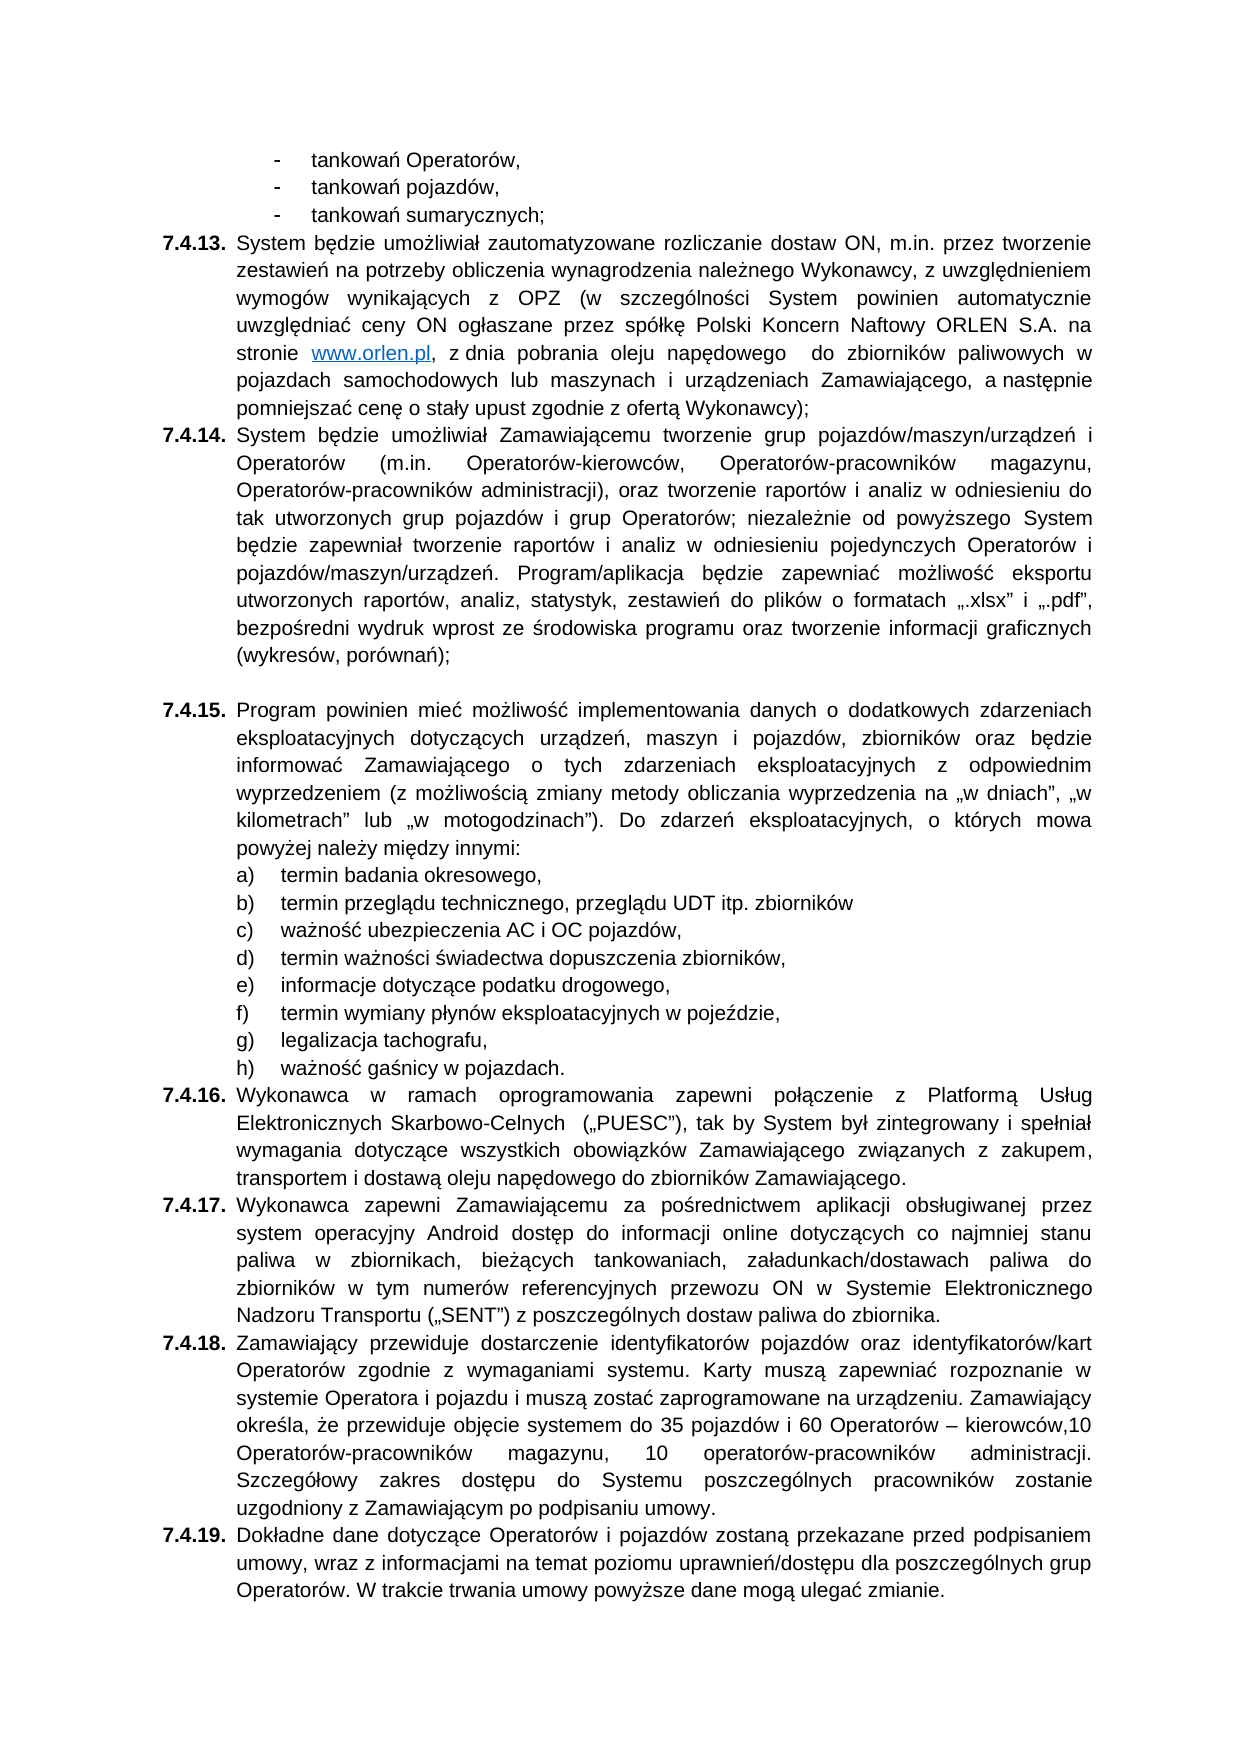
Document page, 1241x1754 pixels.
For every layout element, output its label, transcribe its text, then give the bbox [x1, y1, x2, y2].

list termin badania okresowego, [236, 863, 1081, 887]
list tankowań Operatorów, [274, 148, 1081, 172]
list tankowań pojazdów, [274, 175, 1081, 199]
list Zamawiający przewiduje dostarczenie identyfikatorów pojazdów oraz identyfikatorów/kart Operatorów zgodnie z wymaganiami systemu. Karty muszą zapewniać rozpoznanie w systemie Operatora i pojazdu i muszą zostać zaprogramowane na urządzeniu. Zamawiający określa, że przewiduje objęcie systemem do 35 pojazdów i 60 Operatorów – kierowców,10 Operatorów-pracowników magazynu, 10 operatorów-pracowników administracji. Szczegółowy zakres dostępu do Systemu poszczególnych pracowników zostanie uzgodniony z Zamawiającym po podpisaniu umowy. [162, 1330, 1093, 1519]
list legalizacja tachografu, [236, 1028, 1081, 1052]
list termin przeglądu technicznego, przeglądu UDT itp. zbiorników [236, 890, 1081, 914]
list termin ważności świadectwa dopuszczenia zbiorników, [236, 945, 1081, 969]
list Wykonawca zapewni Zamawiającemu za pośrednictwem aplikacji obsługiwanej przez system operacyjny Android dostęp do informacji online dotyczących co najmniej stanu paliwa w zbiornikach, bieżących tankowaniach, załadunkach/dostawach paliwa do zbiorników w tym numerów referencyjnych przewozu ON w Systemie Elektronicznego Nadzoru Transportu („SENT”) z poszczególnych dostaw paliwa do zbiornika. [162, 1193, 1093, 1327]
list System będzie umożliwiał zautomatyzowane rozliczanie dostaw ON, m.in. przez tworzenie zestawień na potrzeby obliczenia wynagrodzenia należnego Wykonawcy, z uwzględnieniem wymogów wynikających z OPZ (w szczególności System powinien automatycznie uwzględniać ceny ON ogłaszane przez spółkę Polski Koncern Naftowy ORLEN S.A. na stronie www.orlen.pl, z dnia pobrania oleju napędowego do zbiorników paliwowych w pojazdach samochodowych lub maszynach i urządzeniach Zamawiającego, a następnie pomniejszać cenę o stały upust zgodnie z ofertą Wykonawcy); [162, 230, 1093, 419]
list Wykonawca w ramach oprogramowania zapewni połączenie z Platformą Usług Elektronicznych Skarbowo-Celnych („PUESC”), tak by System był zintegrowany i spełniał wymagania dotyczące wszystkich obowiązków Zamawiającego związanych z zakupem, transportem i dostawą oleju napędowego do zbiorników Zamawiającego. [162, 1083, 1093, 1189]
list ważność gaśnicy w pojazdach. [236, 1055, 1081, 1079]
list tankowań sumarycznych; [274, 203, 1081, 227]
list Program powinien mieć możliwość implementowania danych o dodatkowych zdarzeniach eksploatacyjnych dotyczących urządzeń, maszyn i pojazdów, zbiorników oraz będzie informować Zamawiającego o tych zdarzeniach eksploatacyjnych z odpowiednim wyprzedzeniem (z możliwością zmiany metody obliczania wyprzedzenia na „w dniach”, „w kilometrach” lub „w motogodzinach”). Do zdarzeń eksploatacyjnych, o których mowa powyżej należy między innymi: [162, 698, 1093, 859]
list termin wymiany płynów eksploatacyjnych w pojeździe, [236, 1000, 1081, 1024]
list ważność ubezpieczenia AC i OC pojazdów, [236, 918, 1081, 942]
list System będzie umożliwiał Zamawiającemu tworzenie grup pojazdów/maszyn/urządzeń i Operatorów (m.in. Operatorów-kierowców, Operatorów-pracowników magazynu, Operatorów-pracowników administracji), oraz tworzenie raportów i analiz w odniesieniu do tak utworzonych grup pojazdów i grup Operatorów; niezależnie od powyższego System będzie zapewniał tworzenie raportów i analiz w odniesieniu pojedynczych Operatorów i pojazdów/maszyn/urządzeń. Program/aplikacja będzie zapewniać możliwość eksportu utworzonych raportów, analiz, statystyk, zestawień do plików o formatach „.xlsx” i „.pdf”, bezpośredni wydruk wprost ze środowiska programu oraz tworzenie informacji graficznych (wykresów, porównań); [162, 423, 1093, 667]
list informacje dotyczące podatku drogowego, [236, 973, 1081, 997]
list Dokładne dane dotyczące Operatorów i pojazdów zostaną przekazane przed podpisaniem umowy, wraz z informacjami na temat poziomu uprawnień/dostępu dla poszczególnych grup Operatorów. W trakcie trwania umowy powyższe dane mogą ulegać zmianie. [162, 1523, 1093, 1602]
